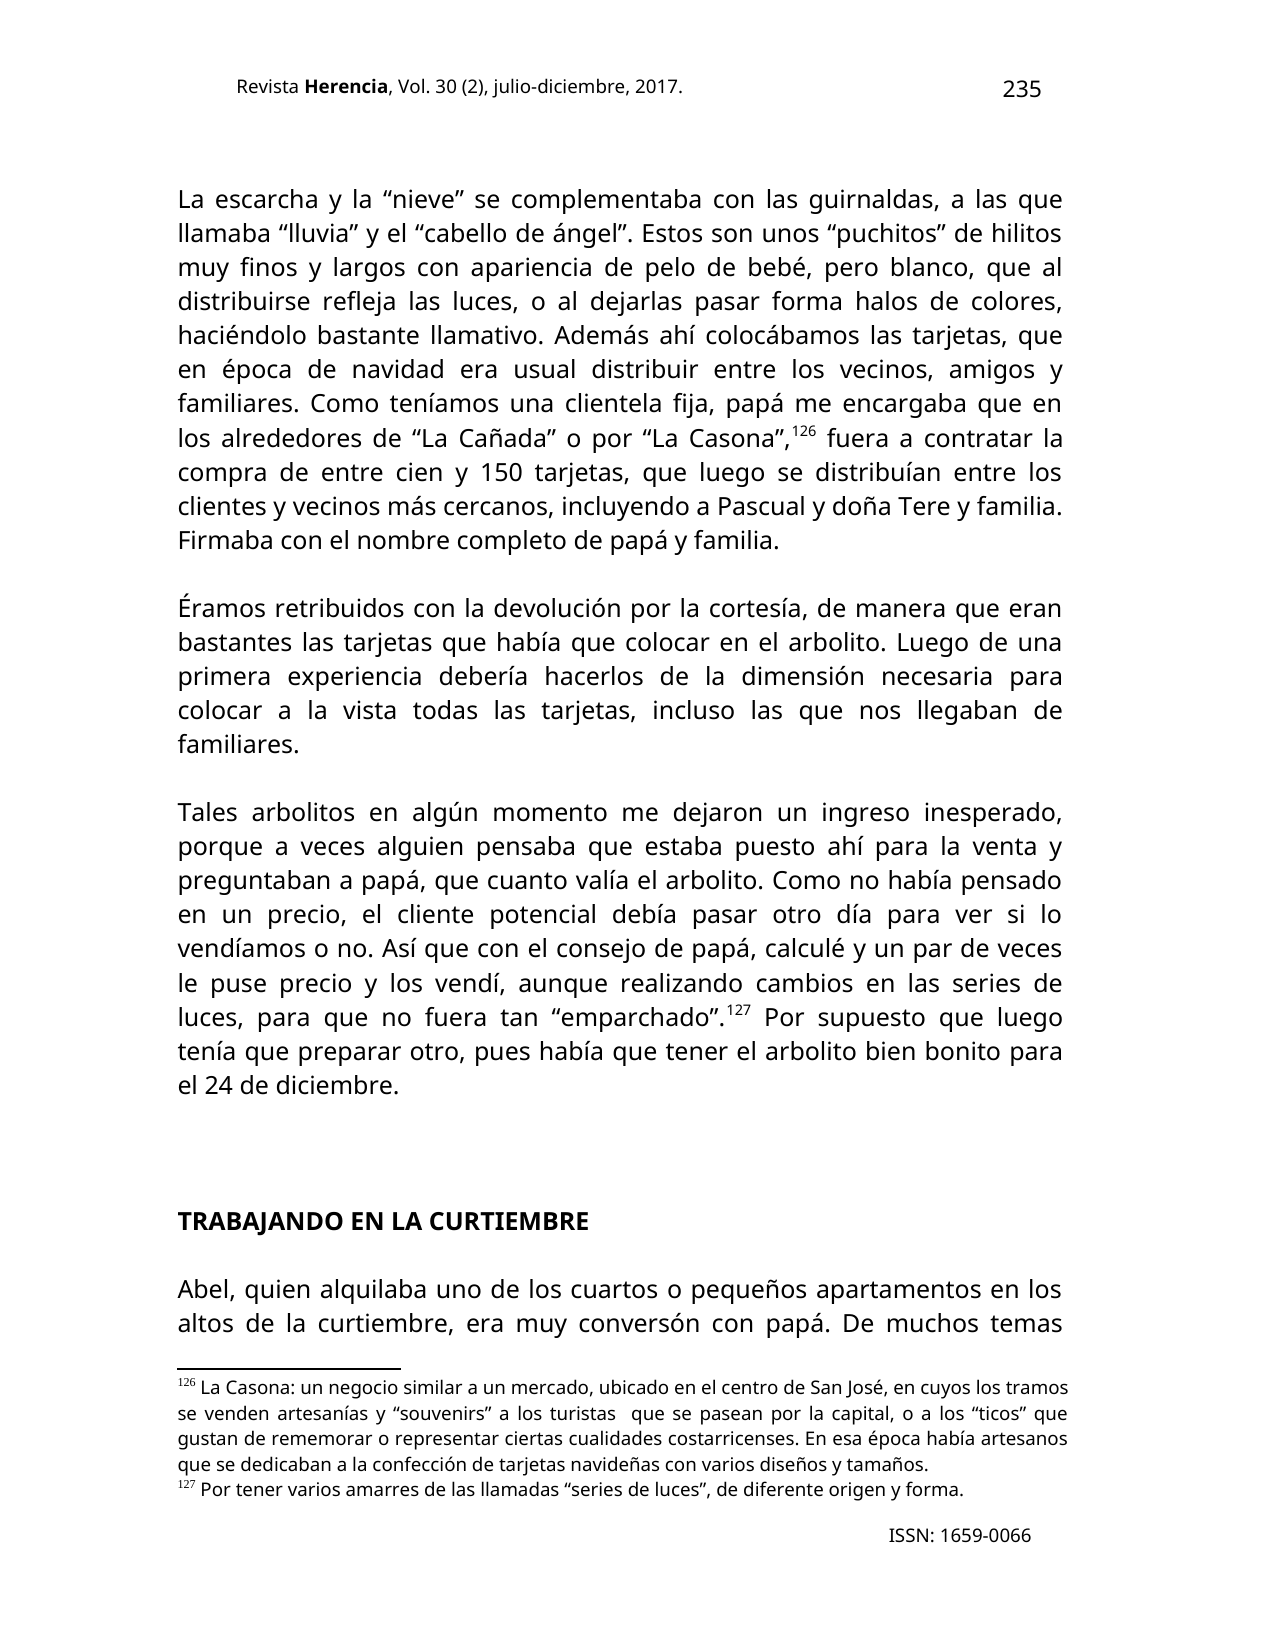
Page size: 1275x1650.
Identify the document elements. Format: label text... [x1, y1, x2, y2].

text La escarcha y la “nieve” se complementaba con las guirnaldas, a las que llamaba “lluvia” y el “cabello de ángel”. Estos son unos “puchitos” de hilitos muy finos y largos con apariencia de pelo de bebé, pero blanco, que al distribuirse refleja las luces, o al dejarlas pasar forma halos de colores, haciéndolo bastante llamativo. Además ahí colocábamos las tarjetas, que en época de navidad era usual distribuir entre los vecinos, amigos y familiares. Como teníamos una clientela fija, papá me encargaba que en los alrededores de “La Cañada” o por “La Casona”, fuera a contratar la compra de entre cien y 150 tarjetas, que luego se distribuían entre los clientes y vecinos más cercanos, incluyendo a Pascual y doña Tere y familia. Firmaba con el nombre completo de papá y familia. [177, 182, 1064, 556]
text TRABAJANDO EN LA CURTIEMBRE [177, 1204, 1064, 1238]
text Tales arbolitos en algún momento me dejaron un ingreso inesperado, porque a veces alguien pensaba que estaba puesto ahí para la venta y preguntaban a papá, que cuanto valía el arbolito. Como no había pensado en un precio, el cliente potencial debía pasar otro día para ver si lo vendíamos o no. Así que con el consejo de papá, calculé y un par de veces le puse precio y los vendí, aunque realizando cambios en las series de luces, para que no fuera tan “emparchado”. Por supuesto que luego tenía que preparar otro, pues había que tener el arbolito bien bonito para el 24 de diciembre. [177, 795, 1064, 1101]
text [177, 1272, 1064, 1340]
text Éramos retribuidos con la devolución por la cortesía, de manera que eran bastantes las tarjetas que había que colocar en el arbolito. Luego de una primera experiencia debería hacerlos de la dimensión necesaria para colocar a la vista todas las tarjetas, incluso las que nos llegaban de familiares. [177, 591, 1064, 761]
